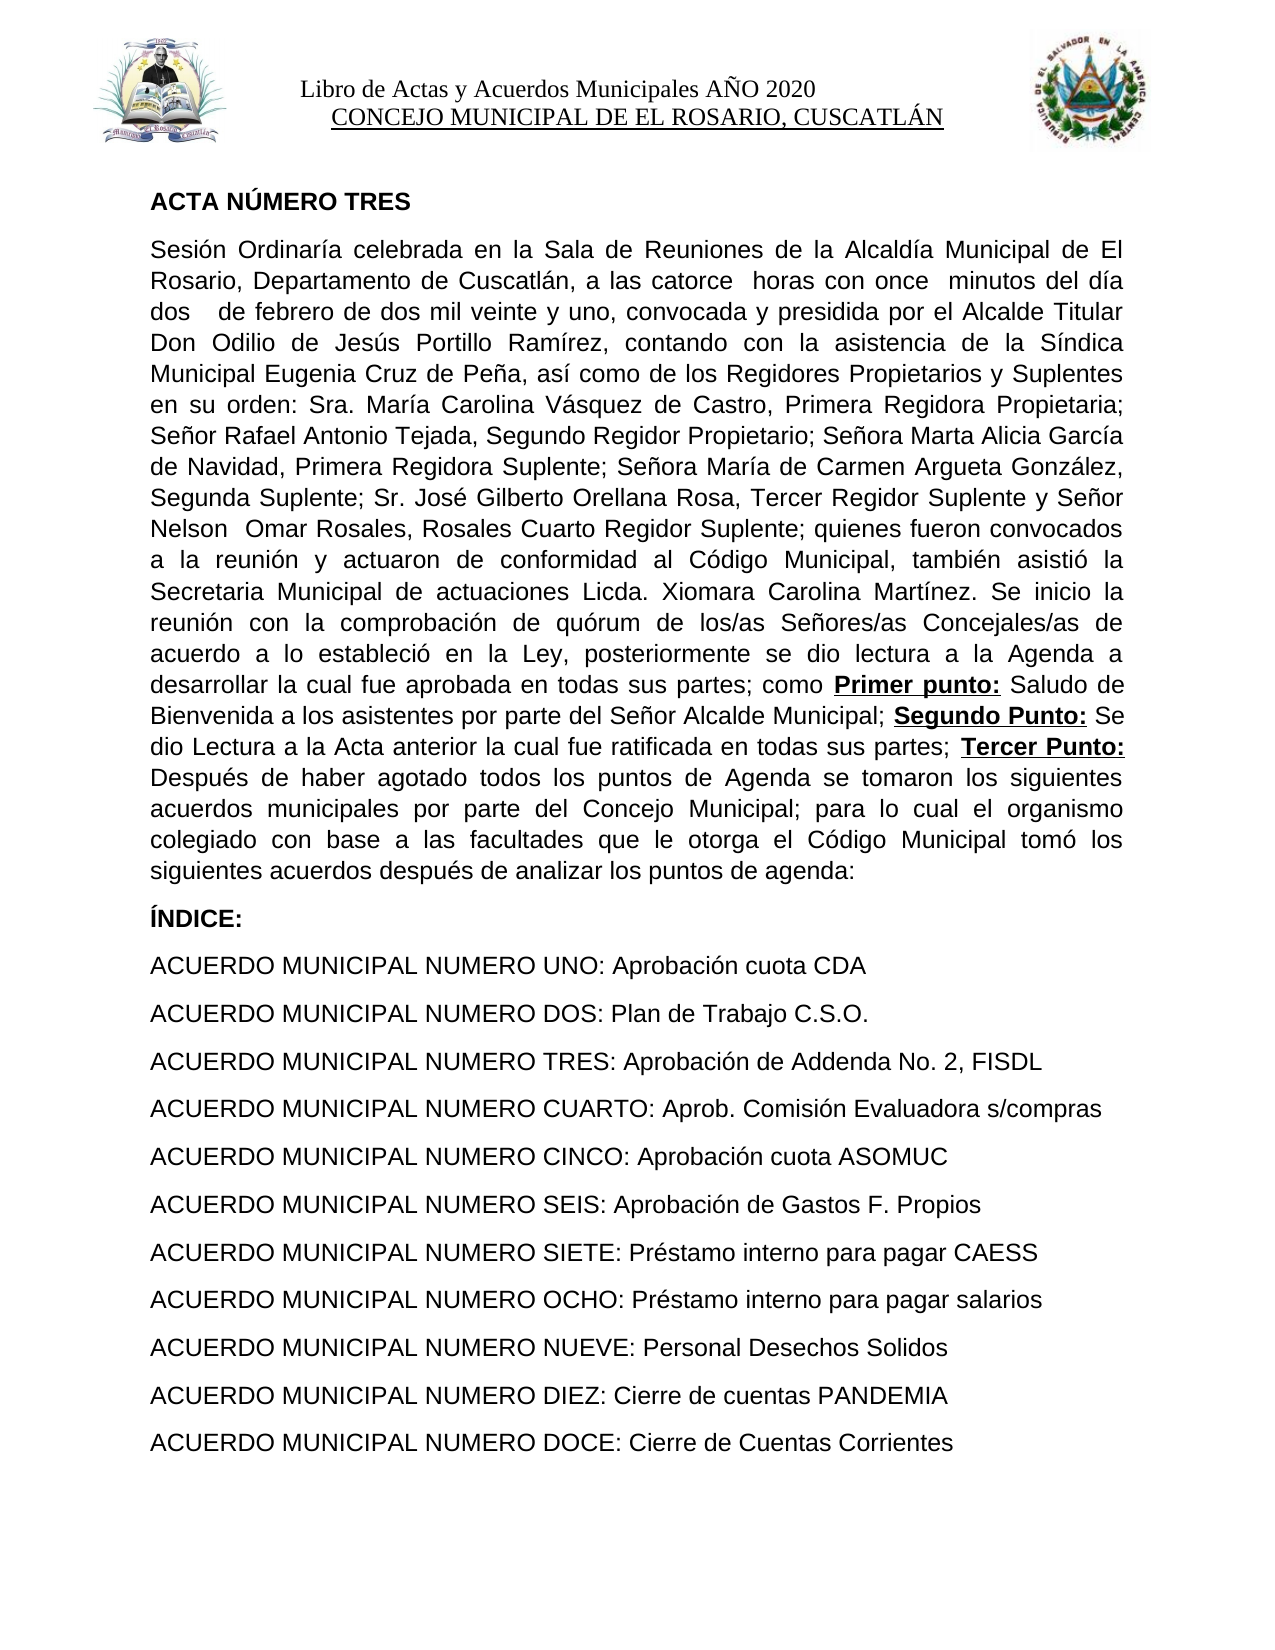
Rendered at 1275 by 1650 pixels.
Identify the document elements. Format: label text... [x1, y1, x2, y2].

text Sesión Ordinaría celebrada en la Sala de Reuniones de la Alcaldía Municipal de El Rosario, Departamento de Cuscatlán, a las catorce horas con once minutos del día dos de febrero de dos mil veinte y uno, convocada y presidida por el Alcalde Titular Don Odilio de Jesús Portillo Ramírez, contando con la asistencia de la Síndica Municipal Eugenia Cruz de Peña, así como de los Regidores Propietarios y Suplentes en su orden: Sra. María Carolina Vásquez de Castro, Primera Regidora Propietaria; Señor Rafael Antonio Tejada, Segundo Regidor Propietario; Señora Marta Alicia García de Navidad, Primera Regidora Suplente; Señora María de Carmen Argueta González, Segunda Suplente; Sr. José Gilberto Orellana Rosa, Tercer Regidor Suplente y Señor Nelson Omar Rosales, Rosales Cuarto Regidor Suplente; quienes fueron convocados a la reunión y actuaron de conformidad al Código Municipal, también asistió la Secretaria Municipal de actuaciones Licda. Xiomara Carolina Martínez. Se inicio la reunión con la comprobación de quórum de los/as Señores/as Concejales/as de acuerdo a lo estableció en la Ley, posteriormente se dio lectura a la Agenda a desarrollar la cual fue aprobada en todas sus partes; como Primer punto: Saludo de Bienvenida a los asistentes por parte del Señor Alcalde Municipal; Segundo Punto: Se dio Lectura a la Acta anterior la cual fue ratificada en todas sus partes; Tercer Punto: Después de haber agotado todos los puntos de Agenda se tomaron los siguientes acuerdos municipales por parte del Concejo Municipal; para lo cual el organismo colegiado con base a las facultades que le otorga el Código Municipal tomó los siguientes acuerdos después de analizar los puntos de agenda: [150, 235, 1125, 884]
text ACUERDO MUNICIPAL NUMERO SEIS: Aprobación de Gastos F. Propios [150, 1190, 1125, 1218]
text ACUERDO MUNICIPAL NUMERO TRES: Aprobación de Addenda No. 2, FISDL [150, 1047, 1125, 1075]
text ACUERDO MUNICIPAL NUMERO SIETE: Préstamo interno para pagar CAESS [150, 1237, 1125, 1266]
picture [92, 38, 227, 142]
text ACUERDO MUNICIPAL NUMERO DOCE: Cierre de Cuentas Corrientes [150, 1428, 1125, 1457]
text ACUERDO MUNICIPAL NUMERO NUEVE: Personal Desechos Solidos [150, 1333, 1125, 1362]
text ACTA NÚMERO TRES [150, 187, 1125, 216]
text ACUERDO MUNICIPAL NUMERO OCHO: Préstamo interno para pagar salarios [150, 1285, 1125, 1314]
picture [1029, 29, 1152, 152]
text ACUERDO MUNICIPAL NUMERO DIEZ: Cierre de cuentas PANDEMIA [150, 1381, 1125, 1409]
text ÍNDICE: [150, 903, 1125, 932]
text ACUERDO MUNICIPAL NUMERO CUARTO: Aprob. Comisión Evaluadora s/compras [150, 1094, 1125, 1123]
text ACUERDO MUNICIPAL NUMERO UNO: Aprobación cuota CDA [150, 951, 1125, 980]
text ACUERDO MUNICIPAL NUMERO CINCO: Aprobación cuota ASOMUC [150, 1142, 1125, 1171]
text ACUERDO MUNICIPAL NUMERO DOS: Plan de Trabajo C.S.O. [150, 999, 1125, 1028]
